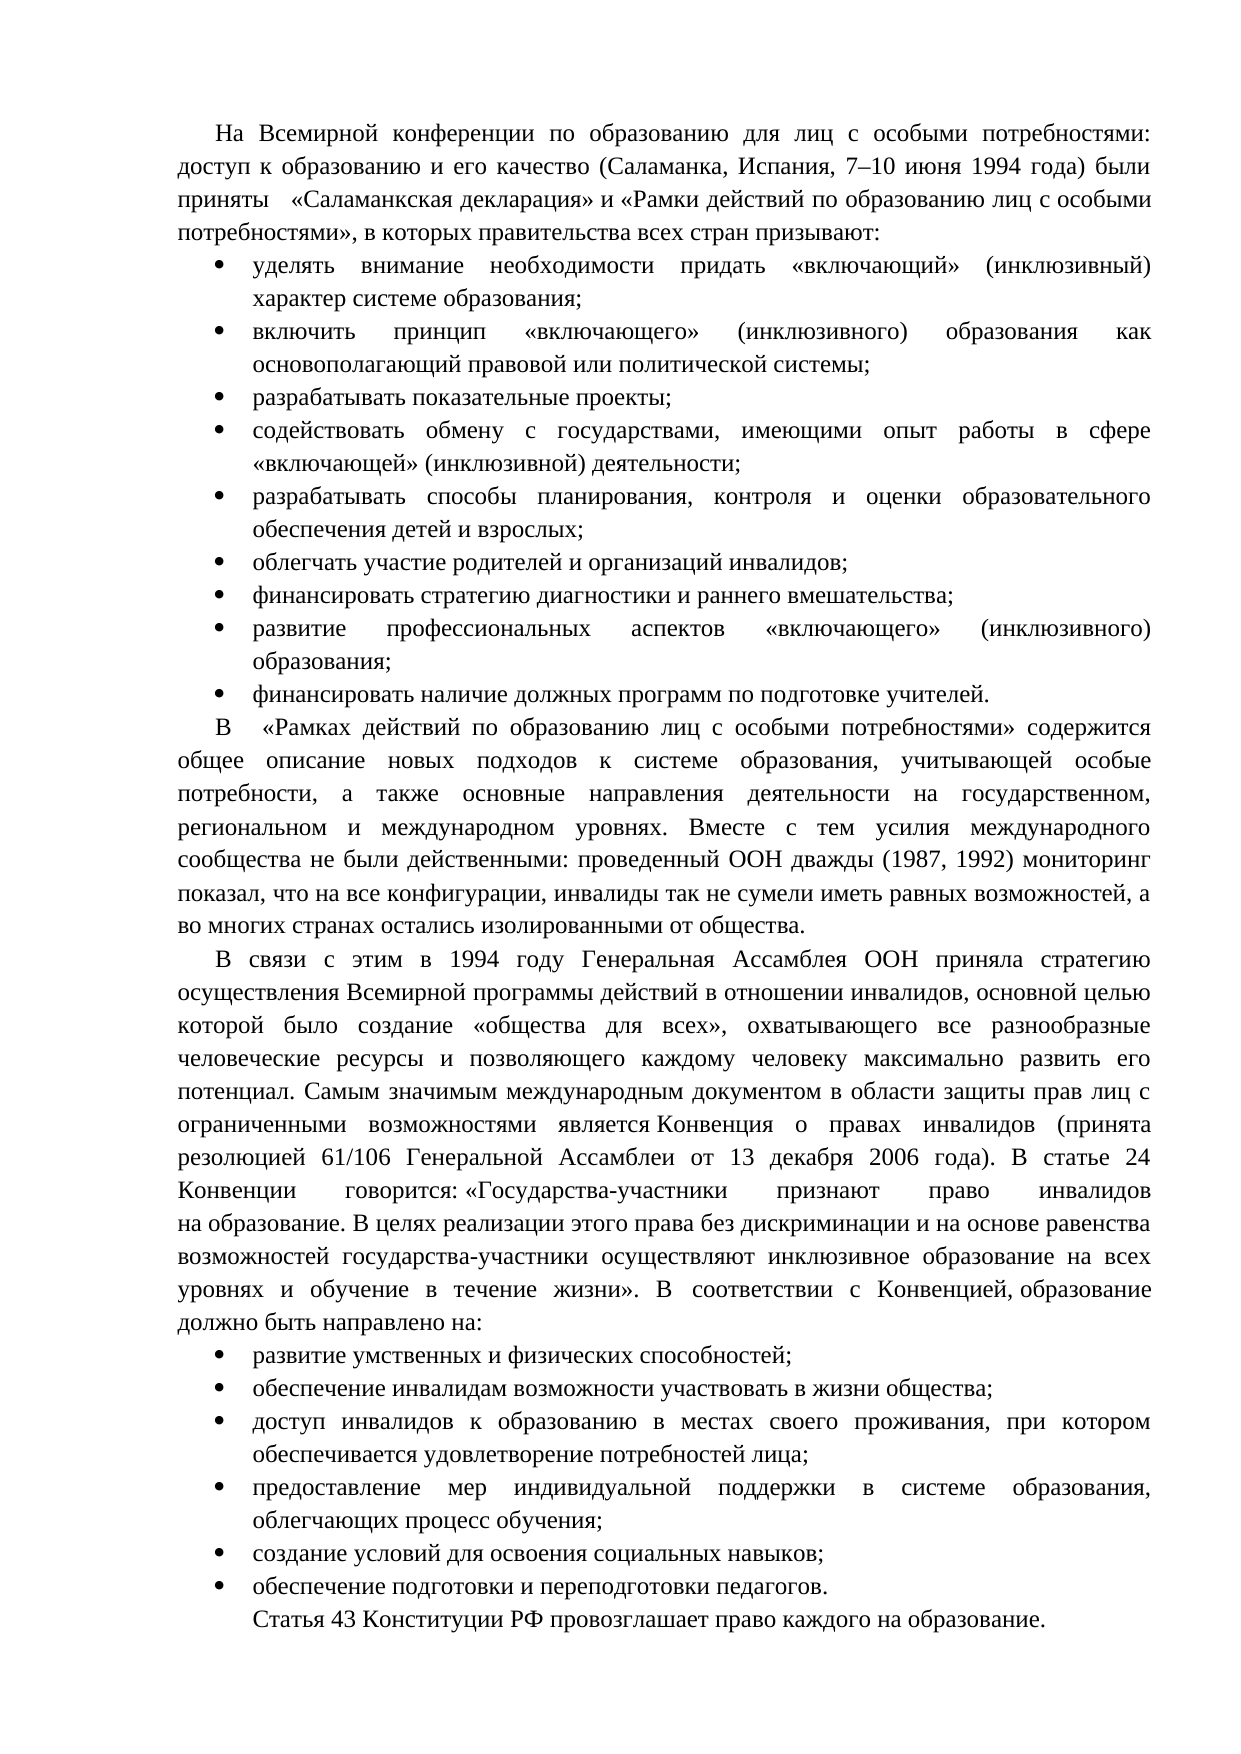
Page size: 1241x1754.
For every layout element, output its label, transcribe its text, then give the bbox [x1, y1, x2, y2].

list включить принцип «включающего» (инклюзивного) образования как основополагающий правовой или политической системы; [215, 316, 1152, 378]
list развитие умственных и физических способностей; [215, 1340, 1152, 1369]
list облегчать участие родителей и организаций инвалидов; [215, 547, 1152, 576]
list уделять внимание необходимости придать «включающий» (инклюзивный) характер системе образования; [215, 250, 1152, 312]
list содействовать обмену с государствами, имеющими опыт работы в сфере «включающей» (инклюзивной) деятельности; [215, 415, 1152, 477]
list разрабатывать способы планирования, контроля и оценки образовательного обеспечения детей и взрослых; [215, 481, 1152, 543]
list разрабатывать показательные проекты; [215, 382, 1152, 411]
list обеспечение подготовки и переподготовки педагогов. [215, 1571, 1152, 1600]
text В «Рамках действий по образованию лиц с особыми потребностями» содержится общее описание новых подходов к системе образования, учитывающей особые потребности, а также основные направления деятельности на государственном, региональном и международном уровнях. Вместе с тем усилия международного сообщества не были действенными: проведенный ООН дважды (1987, 1992) мониторинг показал, что на все конфигурации, инвалиды так не сумели иметь равных возможностей, а во многих странах остались изолированными от общества. [177, 712, 1152, 939]
list предоставление мер индивидуальной поддержки в системе образования, облегчающих процесс обучения; [215, 1472, 1152, 1534]
list развитие профессиональных аспектов «включающего» (инклюзивного) образования; [215, 613, 1152, 675]
list обеспечение инвалидам возможности участвовать в жизни общества; [215, 1373, 1152, 1402]
text На Всемирной конференции по образованию для лиц с особыми потребностями: доступ к образованию и его качество (Саламанка, Испания, 7–10 июня 1994 года) были приняты «Саламанкская декларация» и «Рамки действий по образованию лиц с особыми потребностями», в которых правительства всех стран призывают: [177, 118, 1152, 246]
list финансировать наличие должных программ по подготовке учителей. [215, 679, 1152, 708]
text Статья 43 Конституции РФ провозглашает право каждого на образование. [252, 1604, 1152, 1633]
text В связи с этим в 1994 году Генеральная Ассамблея ООН приняла стратегию осуществления Всемирной программы действий в отношении инвалидов, основной целью которой было создание «общества для всех», охватывающего все разнообразные человеческие ресурсы и позволяющего каждому человеку максимально развить его потенциал. Самым значимым международным документом в области защиты прав лиц с ограниченными возможностями является Конвенция о правах инвалидов (принята резолюцией 61/106 Генеральной Ассамблеи от 13 декабря 2006 года). В статье 24 Конвенции говорится: «Государства-участники признают право инвалидов на образование. В целях реализации этого права без дискриминации и на основе равенства возможностей государства-участники осуществляют инклюзивное образование на всех уровнях и обучение в течение жизни». В соответствии с Конвенцией, образование должно быть направлено на: [177, 944, 1152, 1336]
list финансировать стратегию диагностики и раннего вмешательства; [215, 580, 1152, 609]
list создание условий для освоения социальных навыков; [215, 1538, 1152, 1567]
list доступ инвалидов к образованию в местах своего проживания, при котором обеспечивается удовлетворение потребностей лица; [215, 1406, 1152, 1468]
